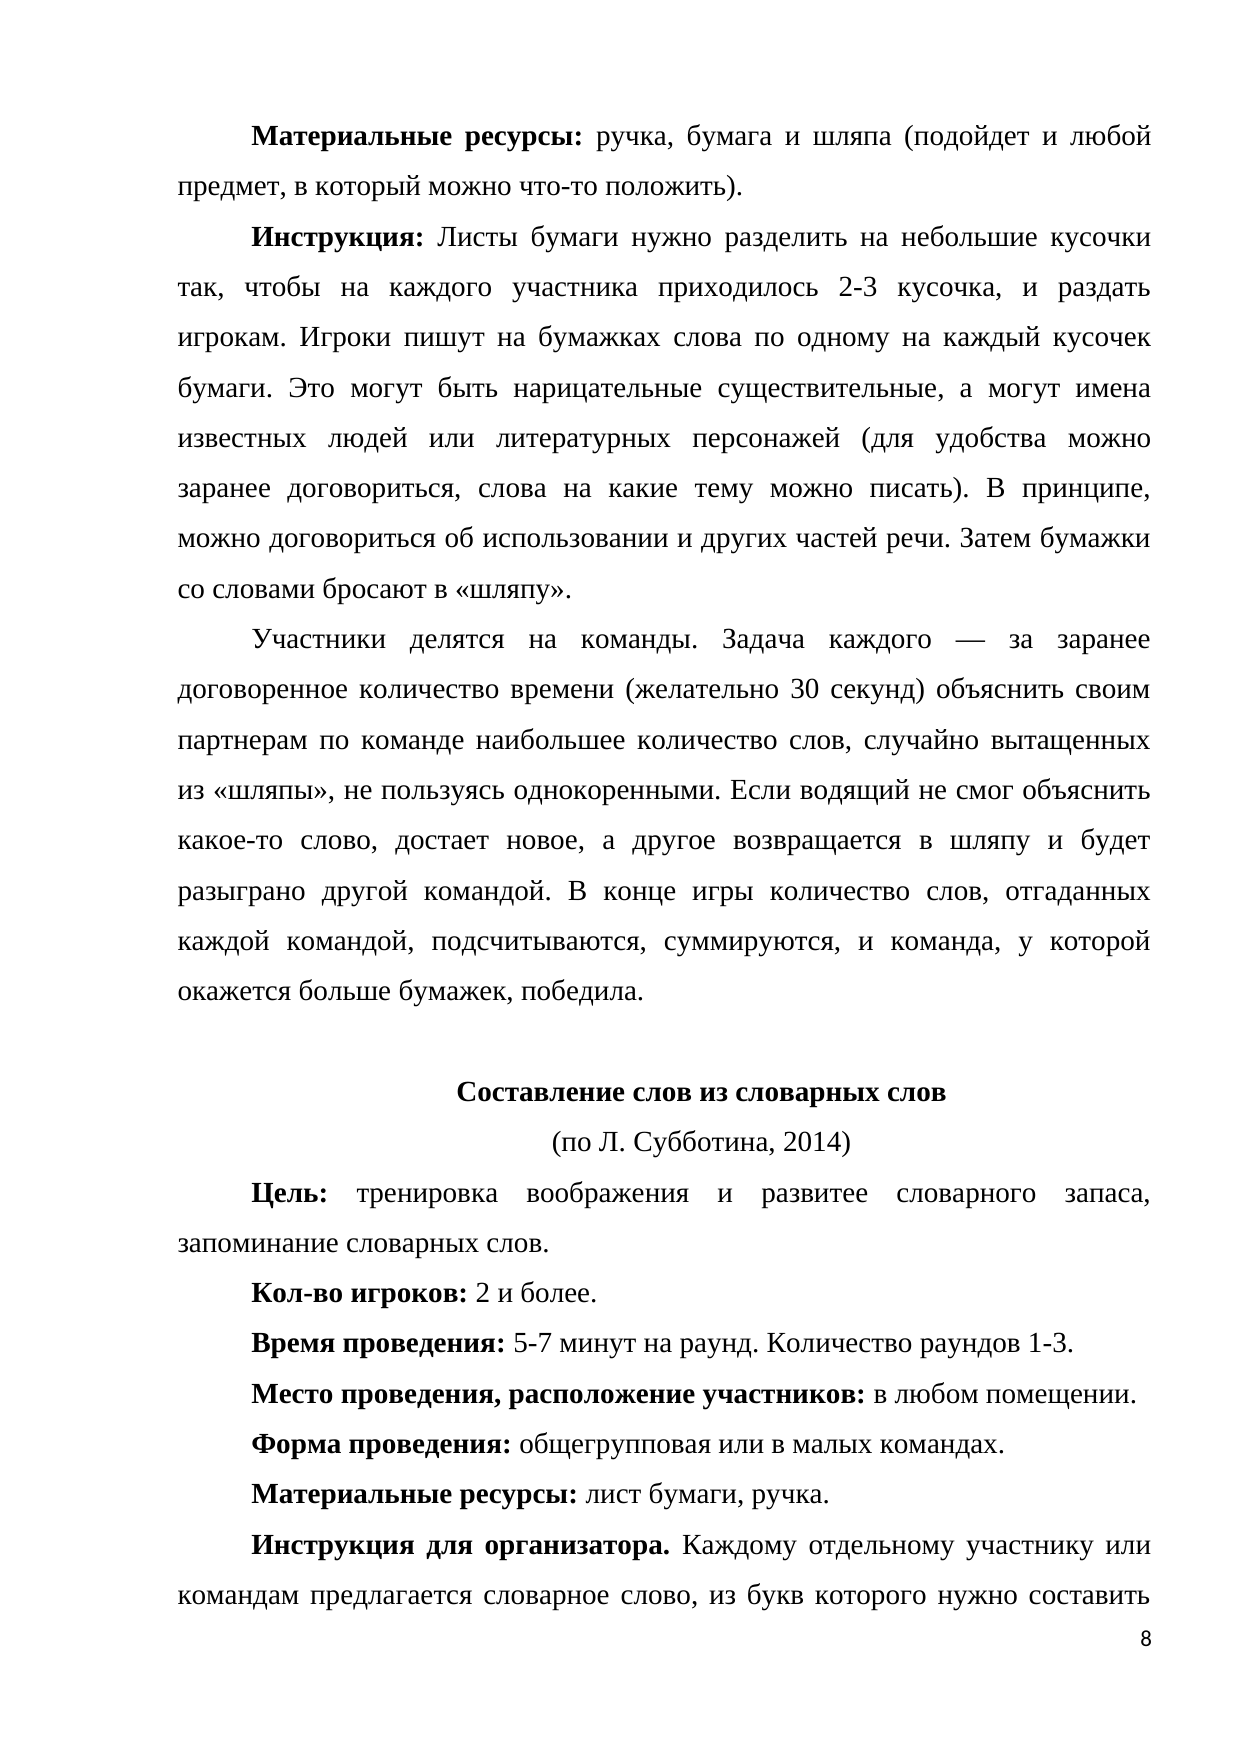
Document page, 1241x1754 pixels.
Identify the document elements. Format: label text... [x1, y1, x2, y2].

text Цель: тренировка воображения и развитее словарного запаса, запоминание словарных слов. [177, 1175, 1152, 1258]
text Место проведения, расположение участников: в любом помещении. [177, 1376, 1152, 1409]
text Материальные ресурсы: ручка, бумага и шляпа (подойдет и любой предмет, в который можно что-то положить). [177, 118, 1152, 202]
text Кол-во игроков: 2 и более. [177, 1275, 1152, 1309]
text (по Л. Субботина, 2014) [177, 1124, 1152, 1158]
text Время проведения: 5-7 минут на раунд. Количество раундов 1-3. [177, 1326, 1152, 1359]
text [177, 1527, 1152, 1611]
text Составление слов из словарных слов [177, 1074, 1152, 1108]
text Инструкция: Листы бумаги нужно разделить на небольшие кусочки так, чтобы на каждого участника приходилось 2-3 кусочка, и раздать игрокам. Игроки пишут на бумажках слова по одному на каждый кусочек бумаги. Это могут быть нарицательные существительные, а могут имена известных людей или литературных персонажей (для удобства можно заранее договориться, слова на какие тему можно писать). В принципе, можно договориться об использовании и других частей речи. Затем бумажки со словами бросают в «шляпу». [177, 219, 1152, 604]
text Участники делятся на команды. Задача каждого — за заранее договоренное количество времени (желательно 30 секунд) объяснить своим партнерам по команде наибольшее количество слов, случайно вытащенных из «шляпы», не пользуясь однокоренными. Если водящий не смог объяснить какое-то слово, достает новое, а другое возвращается в шляпу и будет разыграно другой командой. В конце игры количество слов, отгаданных каждой командой, подсчитываются, суммируются, и команда, у которой окажется больше бумажек, победила. [177, 621, 1152, 1007]
text Форма проведения: общегрупповая или в малых командах. [177, 1426, 1152, 1460]
text Материальные ресурсы: лист бумаги, ручка. [177, 1477, 1152, 1510]
